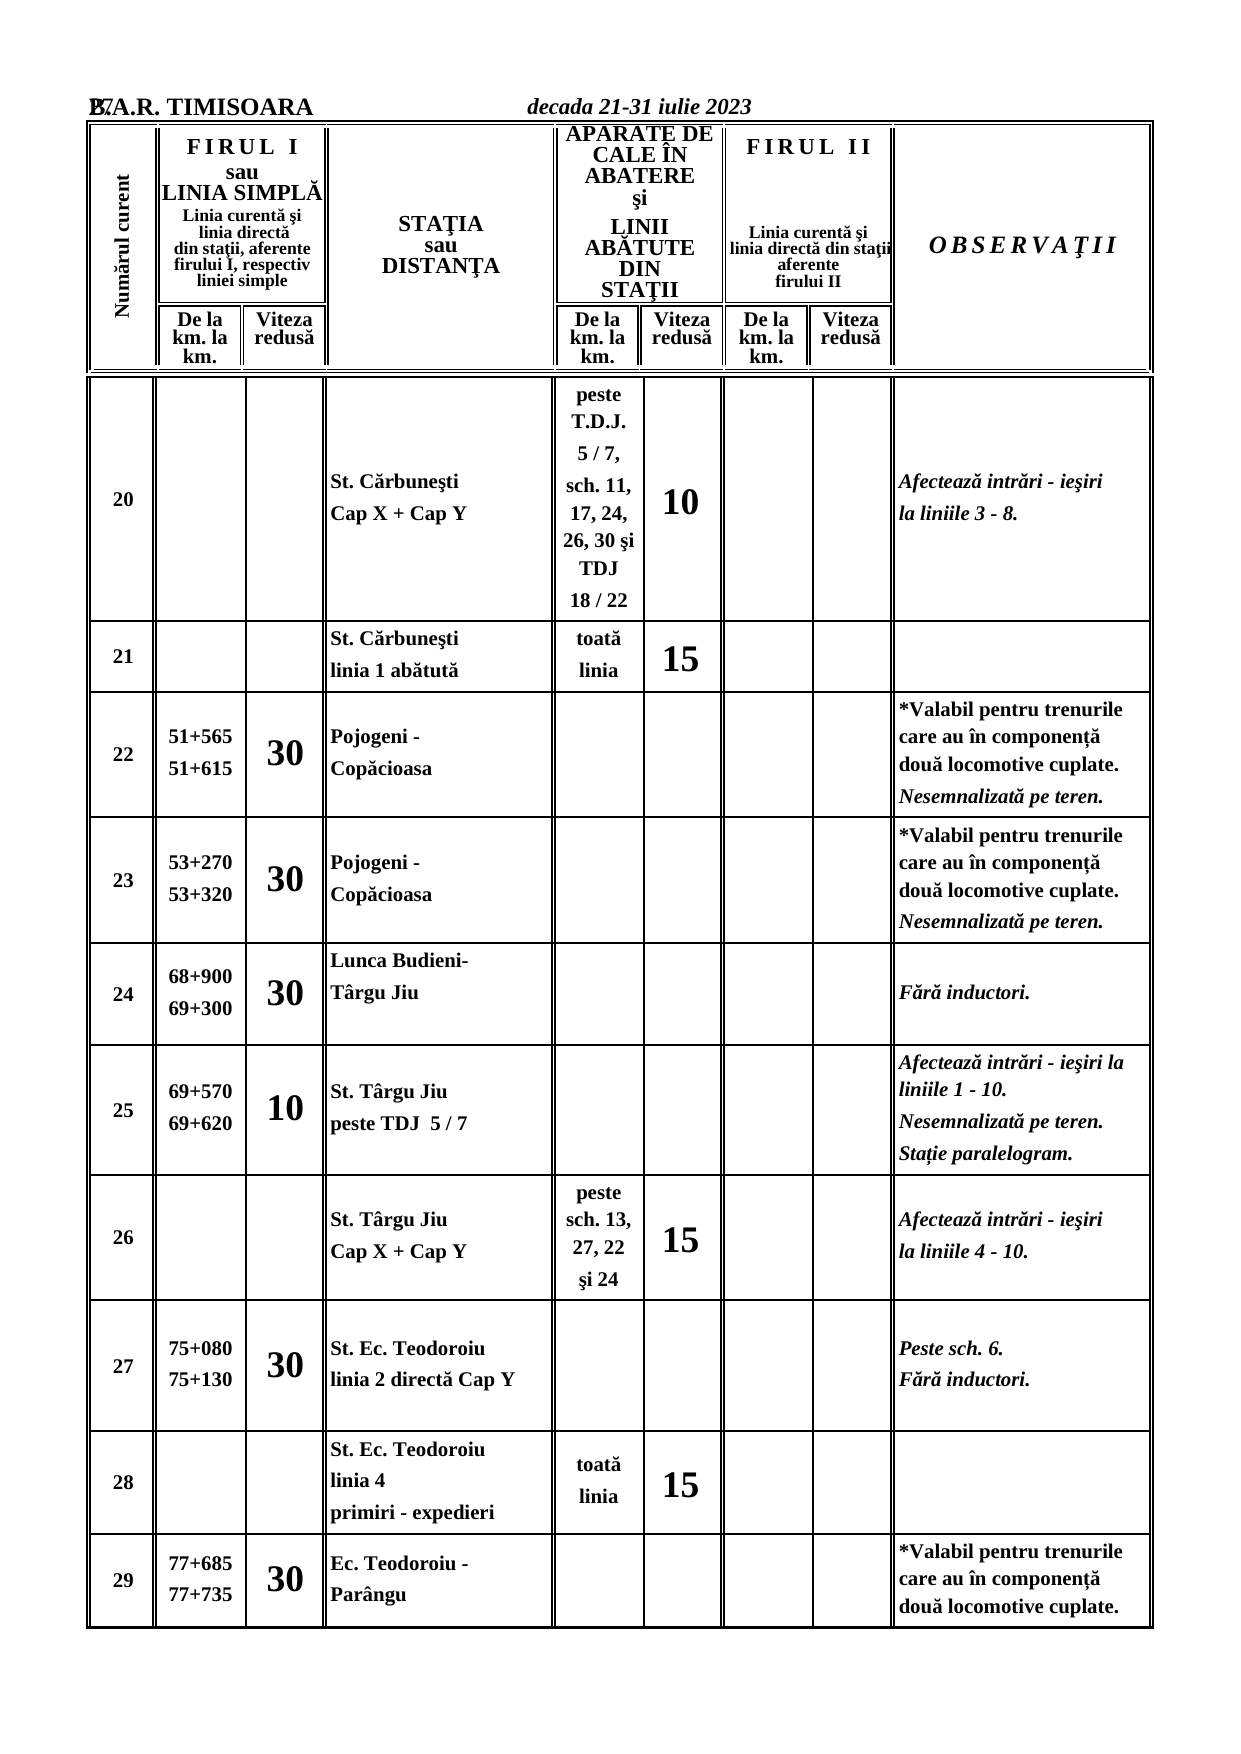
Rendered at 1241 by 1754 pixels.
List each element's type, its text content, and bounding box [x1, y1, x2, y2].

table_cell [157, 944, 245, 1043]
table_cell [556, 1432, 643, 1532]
table_cell [725, 622, 812, 691]
table_cell [556, 818, 643, 942]
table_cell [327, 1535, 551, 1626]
table_cell [814, 818, 890, 942]
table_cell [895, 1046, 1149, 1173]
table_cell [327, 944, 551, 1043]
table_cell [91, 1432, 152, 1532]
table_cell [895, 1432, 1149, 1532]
table_cell peste T.D.J. 5 / 7, sch. 11, 17, 24, 26, 30 şi TDJ 18 / 22 [556, 378, 643, 620]
table_cell [725, 818, 812, 942]
table_cell [157, 378, 245, 620]
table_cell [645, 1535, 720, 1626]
table_cell Afectează intrări - ieşiri la liniile 3 - 8. [895, 378, 1149, 620]
table_cell *Valabil pentru trenurile care au în componență două locomotive cuplate. Nesemnalizată pe teren. [895, 693, 1149, 816]
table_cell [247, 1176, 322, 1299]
table_cell St. Cărbuneşti Cap X + Cap Y [327, 378, 551, 620]
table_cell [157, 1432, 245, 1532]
table_cell [645, 818, 720, 942]
table_cell toată linia [556, 622, 643, 691]
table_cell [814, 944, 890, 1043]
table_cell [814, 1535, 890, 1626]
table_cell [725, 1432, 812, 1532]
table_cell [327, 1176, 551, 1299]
table_cell 10 [645, 378, 720, 620]
table_cell [895, 622, 1149, 691]
table_cell Pojogeni - Copăcioasa [327, 693, 551, 816]
table_cell Pojogeni - Copăcioasa [327, 818, 551, 942]
table_cell [645, 693, 720, 816]
table_cell [247, 622, 322, 691]
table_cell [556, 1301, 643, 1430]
table_cell 30 [247, 818, 322, 942]
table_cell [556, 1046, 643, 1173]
table_cell [814, 622, 890, 691]
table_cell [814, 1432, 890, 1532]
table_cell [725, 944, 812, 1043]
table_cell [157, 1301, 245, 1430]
table_cell St. Cărbuneşti linia 1 abătută [327, 622, 551, 691]
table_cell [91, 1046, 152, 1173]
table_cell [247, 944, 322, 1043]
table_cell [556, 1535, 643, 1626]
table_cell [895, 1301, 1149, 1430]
table_cell [91, 818, 152, 942]
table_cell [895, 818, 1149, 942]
table_cell [91, 693, 152, 816]
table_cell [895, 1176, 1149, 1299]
table_cell [157, 622, 245, 691]
table_cell [247, 378, 322, 620]
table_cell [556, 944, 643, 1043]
table_cell [91, 378, 152, 620]
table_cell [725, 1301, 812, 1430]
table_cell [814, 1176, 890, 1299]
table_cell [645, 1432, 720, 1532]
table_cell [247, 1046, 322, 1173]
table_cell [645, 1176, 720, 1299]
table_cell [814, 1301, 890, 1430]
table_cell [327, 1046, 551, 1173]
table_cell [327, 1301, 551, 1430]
table_cell [814, 693, 890, 816]
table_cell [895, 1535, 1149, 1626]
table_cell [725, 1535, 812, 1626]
table_cell [814, 378, 890, 620]
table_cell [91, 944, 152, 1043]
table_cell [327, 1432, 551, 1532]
table_cell 15 [645, 622, 720, 691]
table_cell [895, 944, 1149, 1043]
table_cell 30 [247, 693, 322, 816]
table_cell 53+270 53+320 [157, 818, 245, 942]
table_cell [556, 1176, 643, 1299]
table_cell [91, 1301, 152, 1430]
table_cell [725, 378, 812, 620]
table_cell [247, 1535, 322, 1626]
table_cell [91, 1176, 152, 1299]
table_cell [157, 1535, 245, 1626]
table_cell [91, 622, 152, 691]
table_cell 51+565 51+615 [157, 693, 245, 816]
table_cell [556, 693, 643, 816]
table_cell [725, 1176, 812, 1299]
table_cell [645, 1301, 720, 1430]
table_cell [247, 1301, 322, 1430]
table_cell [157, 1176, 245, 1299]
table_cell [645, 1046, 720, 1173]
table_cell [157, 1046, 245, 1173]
table_cell [725, 693, 812, 816]
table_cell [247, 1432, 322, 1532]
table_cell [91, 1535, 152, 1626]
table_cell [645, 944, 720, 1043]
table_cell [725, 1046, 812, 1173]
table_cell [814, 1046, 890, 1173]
